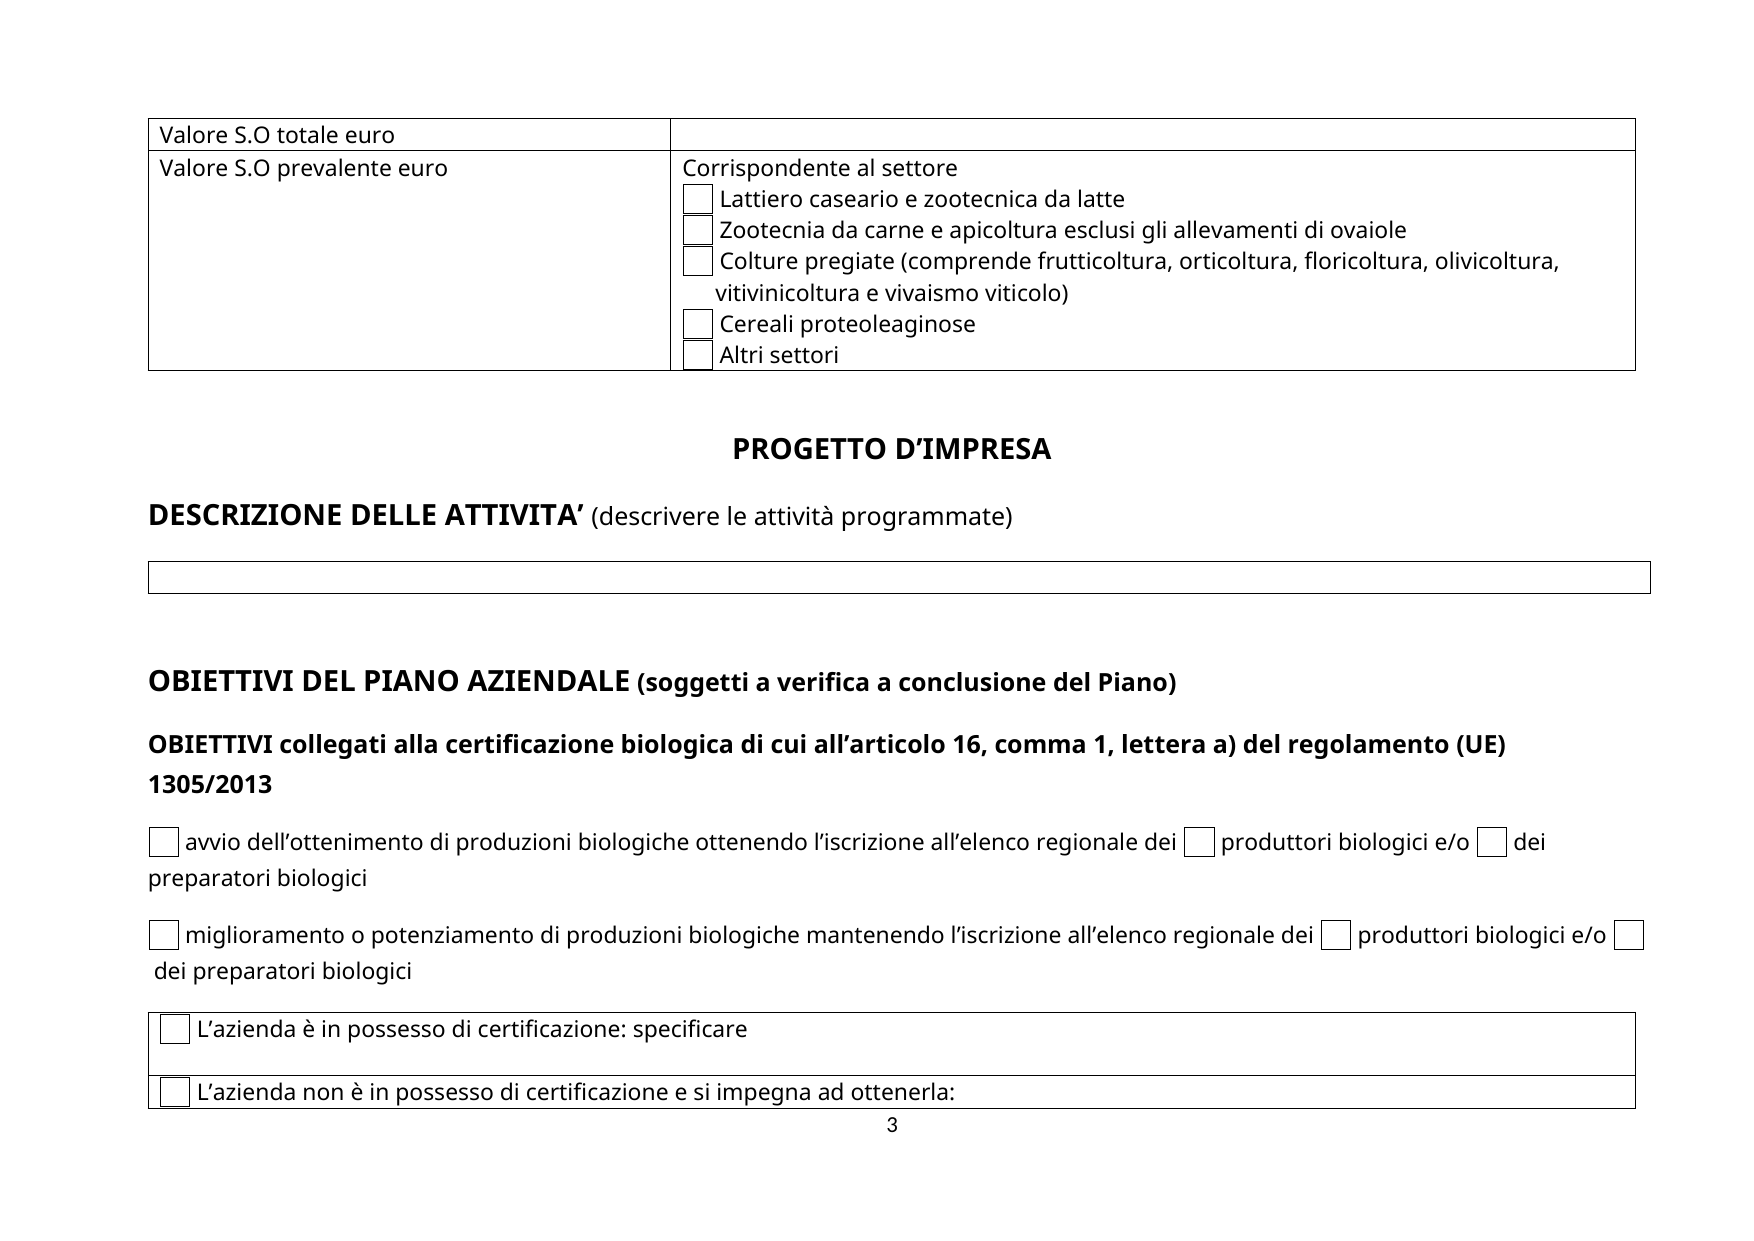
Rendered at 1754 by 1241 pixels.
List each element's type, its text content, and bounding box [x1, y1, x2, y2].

table_header [149, 562, 1650, 593]
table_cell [149, 1076, 1635, 1108]
table_cell Corrispondente al settore Lattiero caseario e zootecnica da latte Zootecnia da carne e apicoltura esclusi gli allevamenti di ovaiole Colture pregiate (comprende frutticoltura, orticoltura, floricoltura, olivicoltura, vitivinicoltura e vivaismo viticolo) Cereali proteoleaginose Altri settori [671, 151, 1635, 370]
table_header L’azienda è in possesso di certificazione: specificare [149, 1013, 1635, 1075]
text OBIETTIVI DEL PIANO AZIENDALE (soggetti a verifica a conclusione del Piano) [148, 661, 1636, 700]
text DESCRIZIONE DELLE ATTIVITA’ (descrivere le attività programmate) [148, 494, 1636, 534]
table_header [671, 119, 1635, 150]
text avvio dell’ottenimento di produzioni biologiche ottenendo l’iscrizione all’elenco regionale dei produttori biologici e/o dei preparatori biologici [148, 826, 1636, 893]
table_header Valore S.O totale euro [149, 119, 670, 150]
text miglioramento o potenziamento di produzioni biologiche mantenendo l’iscrizione all’elenco regionale dei produttori biologici e/o dei preparatori biologici [148, 919, 1636, 986]
text PROGETTO D’IMPRESA [148, 428, 1636, 468]
table_cell Valore S.O prevalente euro [149, 151, 670, 370]
text OBIETTIVI collegati alla certificazione biologica di cui all’articolo 16, comma 1, lettera a) del regolamento (UE) 1305/2013 [148, 727, 1636, 800]
